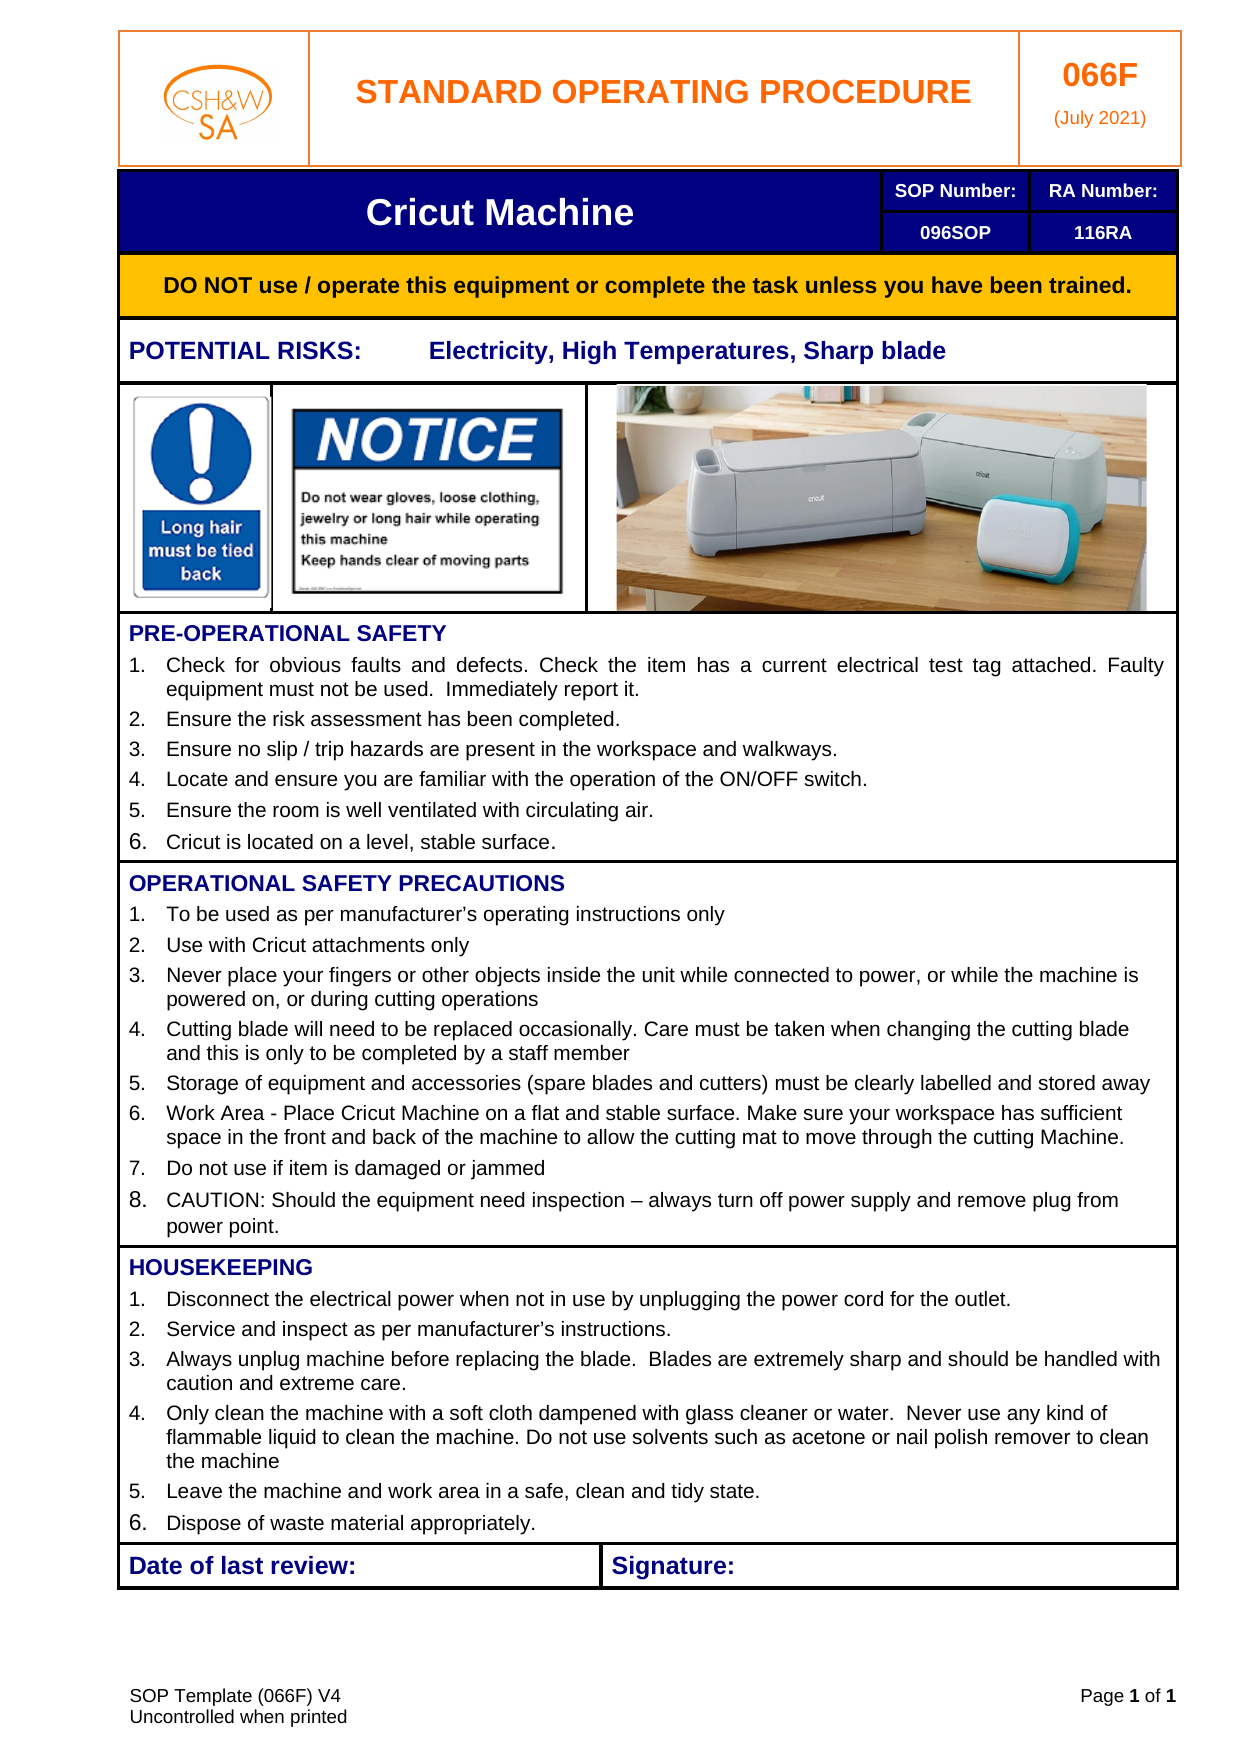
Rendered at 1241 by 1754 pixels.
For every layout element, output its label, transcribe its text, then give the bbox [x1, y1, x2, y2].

table_cell DO NOT use / operate this equipment or complete the task unless you have been trained. [120, 255, 1176, 316]
picture [128, 387, 272, 608]
table_header SOP Number: [883, 172, 1028, 210]
table_cell 096SOP [883, 213, 1028, 251]
table_cell Date of last review: [120, 1545, 599, 1586]
table_cell HOUSEKEEPING Disconnect the electrical power when not in use by unplugging the power cord for the outlet. Service and inspect as per manufacturer’s instructions. Always unplug machine before replacing the blade. Blades are extremely sharp and should be handled with caution and extreme care. Only clean the machine with a soft cloth dampened with glass cleaner or water. Never use any kind of flammable liquid to clean the machine. Do not use solvents such as acetone or nail polish remover to clean the machine Leave the machine and work area in a safe, clean and tidy state. Dispose of waste material appropriately. [120, 1248, 1176, 1542]
table_cell OPERATIONAL SAFETY PRECAUTIONS To be used as per manufacturer’s operating instructions only Use with Cricut attachments only Never place your fingers or other objects inside the unit while connected to power, or while the machine is powered on, or during cutting operations Cutting blade will need to be replaced occasionally. Care must be taken when changing the cutting blade and this is only to be completed by a staff member Storage of equipment and accessories (spare blades and cutters) must be clearly labelled and stored away Work Area - Place Cricut Machine on a flat and stable surface. Make sure your workspace has sufficient space in the front and back of the machine to allow the cutting mat to move through the cutting Machine. Do not use if item is damaged or jammed CAUTION: Should the equipment need inspection – always turn off power supply and remove plug from power point. [120, 863, 1176, 1244]
table_cell POTENTIAL RISKS: Electricity, High Temperatures, Sharp blade [120, 320, 1176, 381]
table_cell 116RA [1031, 213, 1176, 251]
table_header RA Number: [1031, 172, 1176, 210]
table_cell [1147, 385, 1176, 611]
table_cell Signature: [603, 1545, 1176, 1586]
picture [616, 384, 1147, 611]
table_cell PRE-OPERATIONAL SAFETY Check for obvious faults and defects. Check the item has a current electrical test tag attached. Faulty equipment must not be used. Immediately report it. Ensure the risk assessment has been completed. Ensure no slip / trip hazards are present in the workspace and walkways. Locate and ensure you are familiar with the operation of the ON/OFF switch. Ensure the room is well ventilated with circulating air. Cricut is located on a level, stable surface. [120, 614, 1176, 860]
table_cell [120, 385, 270, 611]
table_header Cricut Machine [120, 172, 880, 251]
table_cell [273, 385, 585, 611]
picture [288, 393, 570, 602]
table_cell [588, 385, 616, 611]
